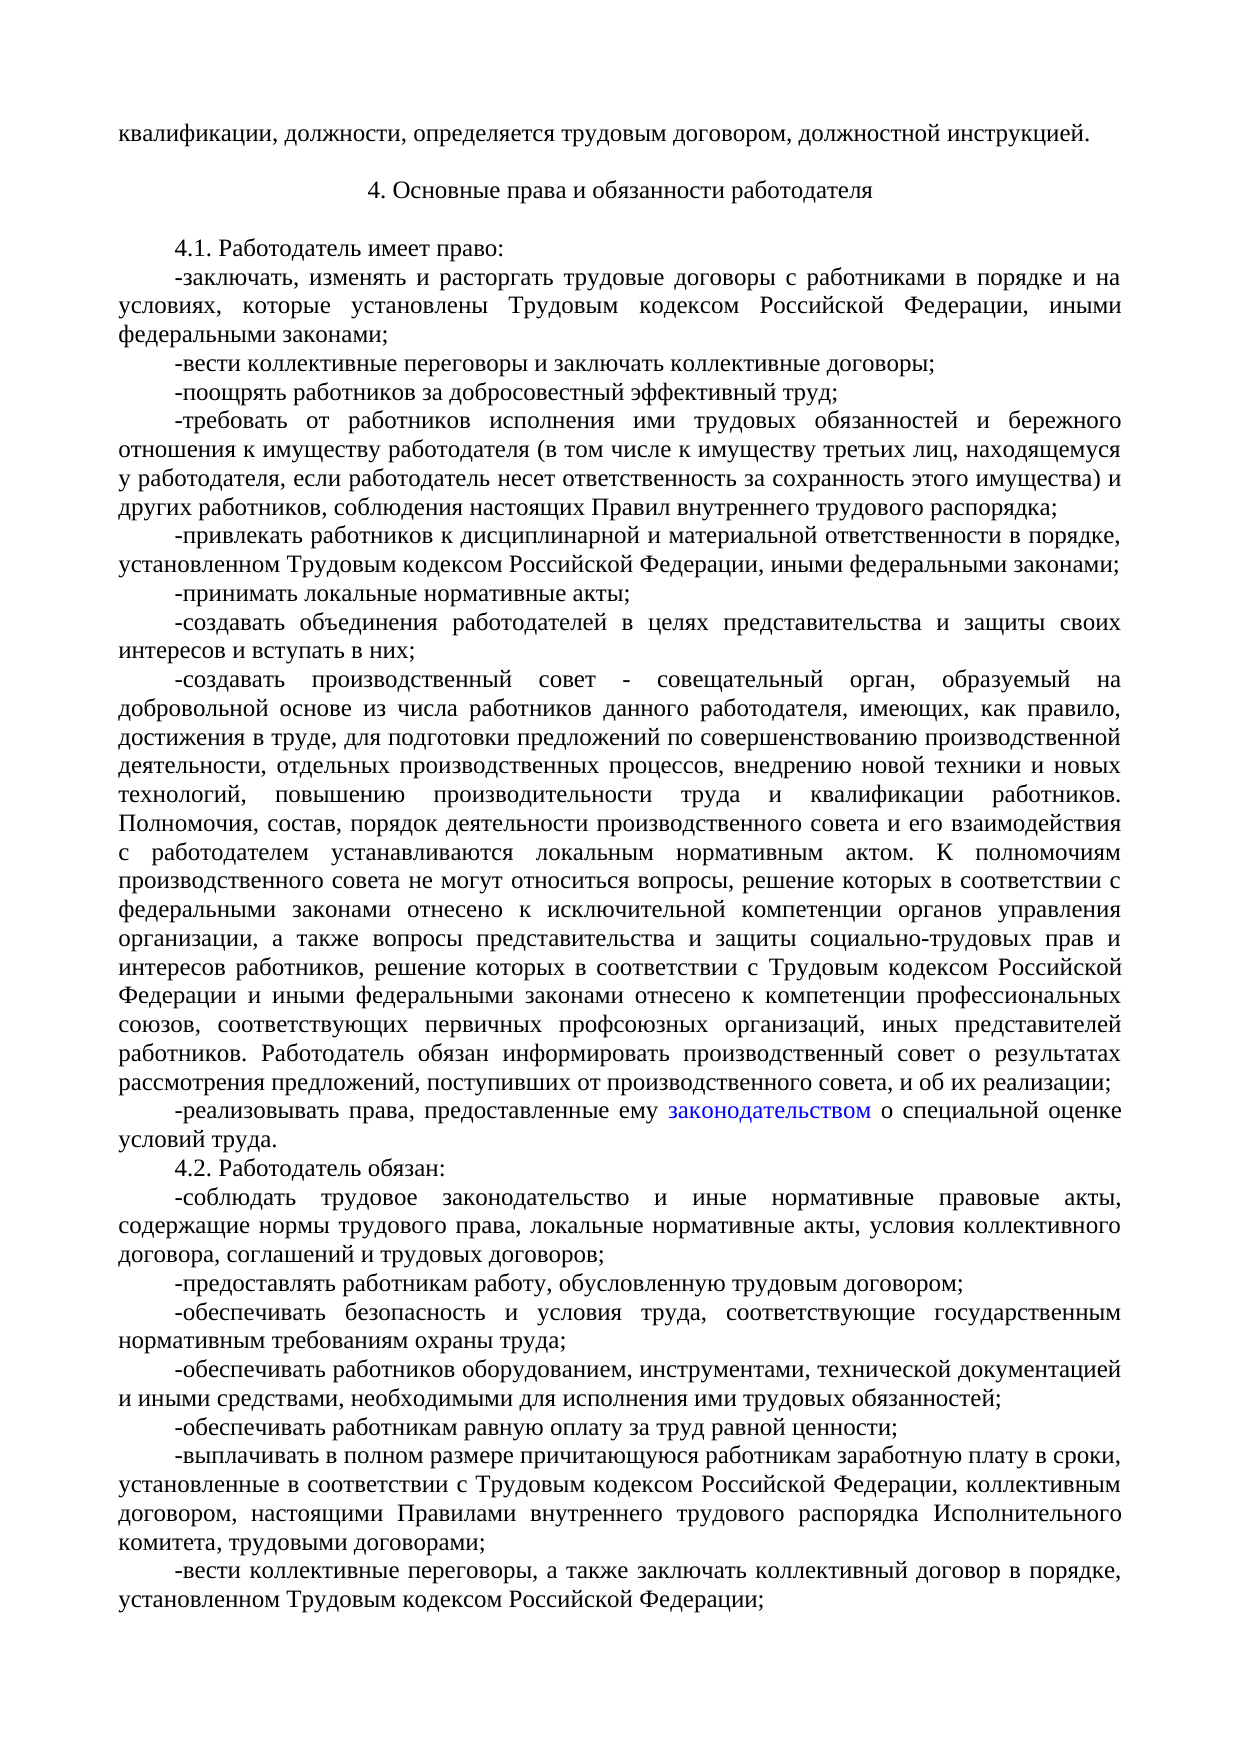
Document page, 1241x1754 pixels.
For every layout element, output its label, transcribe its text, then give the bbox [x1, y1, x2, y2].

text -обеспечивать безопасность и условия труда, соответствующие государственным нормативным требованиям охраны труда; [118, 1297, 1122, 1354]
text -требовать от работников исполнения ими трудовых обязанностей и бережного отношения к имуществу работодателя (в том числе к имуществу третьих лиц, находящемуся у работодателя, если работодатель несет ответственность за сохранность этого имущества) и других работников, соблюдения настоящих Правил внутреннего трудового распорядка; [118, 406, 1122, 521]
text -вести коллективные переговоры и заключать коллективные договоры; [118, 348, 1122, 377]
text -выплачивать в полном размере причитающуюся работникам заработную плату в сроки, установленные в соответствии с Трудовым кодексом Российской Федерации, коллективным договором, настоящими Правилами внутреннего трудового распорядка Исполнительного комитета, трудовыми договорами; [118, 1441, 1122, 1556]
text 4. Основные права и обязанности работодателя [118, 176, 1122, 204]
text -реализовывать права, предоставленные ему законодательством о специальной оценке условий труда. [118, 1096, 1122, 1153]
text -вести коллективные переговоры, а также заключать коллективный договор в порядке, установленном Трудовым кодексом Российской Федерации; [118, 1556, 1122, 1613]
text -предоставлять работникам работу, обусловленную трудовым договором; [118, 1268, 1122, 1297]
text -заключать, изменять и расторгать трудовые договоры с работниками в порядке и на условиях, которые установлены Трудовым кодексом Российской Федерации, иными федеральными законами; [118, 262, 1122, 348]
text -поощрять работников за добросовестный эффективный труд; [118, 377, 1122, 406]
text -обеспечивать работников оборудованием, инструментами, технической документацией и иными средствами, необходимыми для исполнения ими трудовых обязанностей; [118, 1354, 1122, 1412]
text -принимать локальные нормативные акты; [118, 578, 1122, 607]
text -создавать производственный совет - совещательный орган, образуемый на добровольной основе из числа работников данного работодателя, имеющих, как правило, достижения в труде, для подготовки предложений по совершенствованию производственной деятельности, отдельных производственных процессов, внедрению новой техники и новых технологий, повышению производительности труда и квалификации работников. Полномочия, состав, порядок деятельности производственного совета и его взаимодействия с работодателем устанавливаются локальным нормативным актом. К полномочиям производственного совета не могут относиться вопросы, решение которых в соответствии с федеральными законами отнесено к исключительной компетенции органов управления организации, а также вопросы представительства и защиты социально-трудовых прав и интересов работников, решение которых в соответствии с Трудовым кодексом Российской Федерации и иными федеральными законами отнесено к компетенции профессиональных союзов, соответствующих первичных профсоюзных организаций, иных представителей работников. Работодатель обязан информировать производственный совет о результатах рассмотрения предложений, поступивших от производственного совета, и об их реализации; [118, 664, 1122, 1096]
text -привлекать работников к дисциплинарной и материальной ответственности в порядке, установленном Трудовым кодексом Российской Федерации, иными федеральными законами; [118, 521, 1122, 578]
text -соблюдать трудовое законодательство и иные нормативные правовые акты, содержащие нормы трудового права, локальные нормативные акты, условия коллективного договора, соглашений и трудовых договоров; [118, 1182, 1122, 1268]
text -создавать объединения работодателей в целях представительства и защиты своих интересов и вступать в них; [118, 607, 1122, 664]
text -обеспечивать работникам равную оплату за труд равной ценности; [118, 1412, 1122, 1441]
text 4.2. Работодатель обязан: [118, 1153, 1122, 1182]
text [118, 118, 1122, 147]
text 4.1. Работодатель имеет право: [118, 233, 1122, 262]
